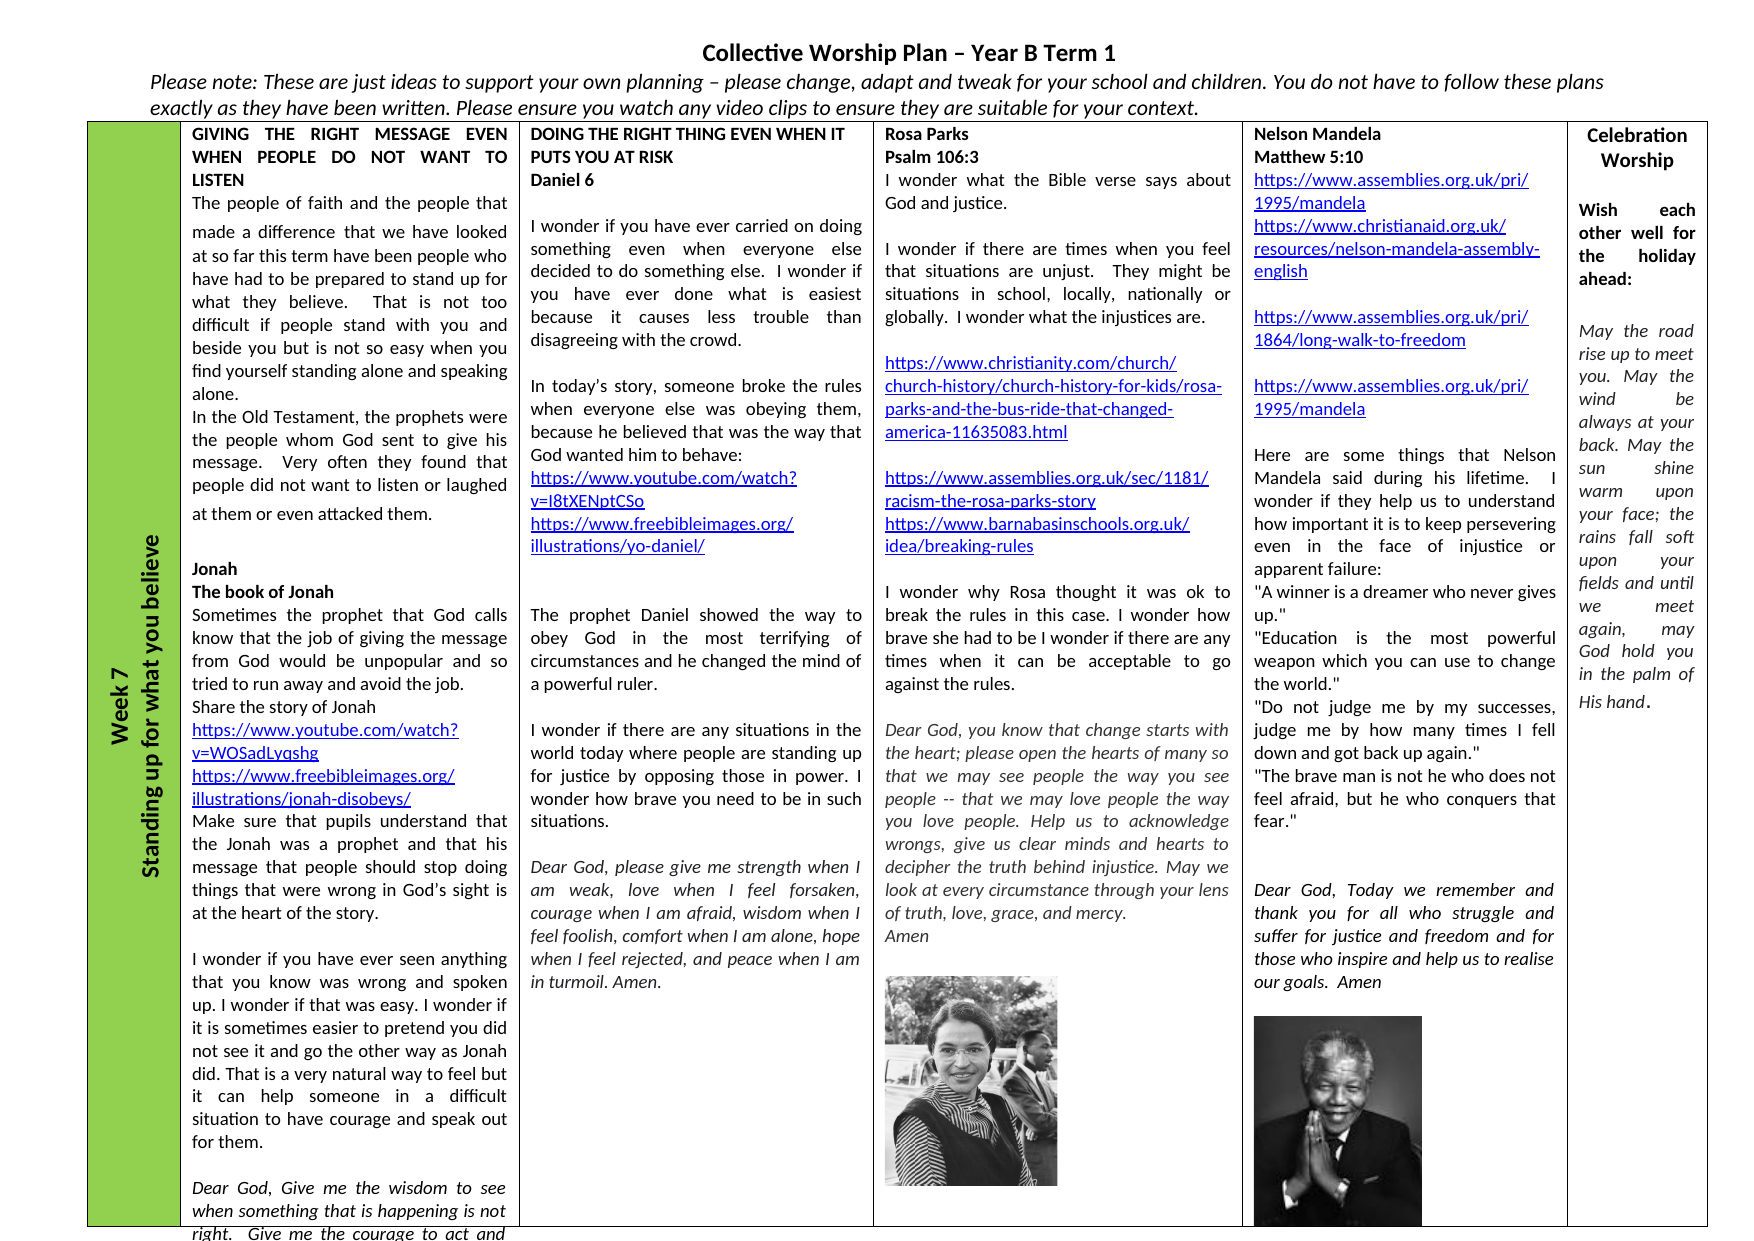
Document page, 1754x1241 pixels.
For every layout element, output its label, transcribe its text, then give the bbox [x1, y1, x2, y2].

table_cell GIVING THE RIGHT MESSAGE EVEN WHEN PEOPLE DO NOT WANT TO LISTEN The people of faith and the people that made a difference that we have looked at so far this term have been people who have had to be prepared to stand up for what they believe. That is not too difficult if people stand with you and beside you but is not so easy when you find yourself standing alone and speaking alone. In the Old Testament, the prophets were the people whom God sent to give his message. Very often they found that people did not want to listen or laughed at them or even attacked them. Jonah The book of Jonah Sometimes the prophet that God calls know that the job of giving the message from God would be unpopular and so tried to run away and avoid the job. Share the story of Jonah https://www.youtube.com/watch?v=WOSadLyqshg https://www.freebibleimages.org/illustrations/jonah-disobeys/ Make sure that pupils understand that the Jonah was a prophet and that his message that people should stop doing things that were wrong in God’s sight is at the heart of the story. I wonder if you have ever seen anything that you know was wrong and spoken up. I wonder if that was easy. I wonder if it is sometimes easier to pretend you did not see it and go the other way as Jonah did. That is a very natural way to feel but it can help someone in a difficult situation to have courage and speak out for them. Dear God, Give me the wisdom to see when something that is happening is not right. Give me the courage to act and the right words to say to help in such situations. Amen [181, 122, 519, 1226]
picture [884, 976, 1058, 1186]
picture [1253, 1016, 1422, 1226]
table_cell DOING THE RIGHT THING EVEN WHEN IT PUTS YOU AT RISK Daniel 6 I wonder if you have ever carried on doing something even when everyone else decided to do something else. I wonder if you have ever done what is easiest because it causes less trouble than disagreeing with the crowd. In today’s story, someone broke the rules when everyone else was obeying them, because he believed that was the way that God wanted him to behave: https://www.youtube.com/watch?v=I8tXENptCSo https://www.freebibleimages.org/illustrations/yo-daniel/ The prophet Daniel showed the way to obey God in the most terrifying of circumstances and he changed the mind of a powerful ruler. I wonder if there are any situations in the world today where people are standing up for justice by opposing those in power. I wonder how brave you need to be in such situations. Dear God, please give me strength when I am weak, love when I feel forsaken, courage when I am afraid, wisdom when I feel foolish, comfort when I am alone, hope when I feel rejected, and peace when I am in turmoil. Amen. [520, 122, 873, 1226]
table_cell Week 7 Standing up for what you believe [88, 122, 180, 1226]
table_cell Rosa Parks Psalm 106:3 I wonder what the Bible verse says about God and justice. I wonder if there are times when you feel that situations are unjust. They might be situations in school, locally, nationally or globally. I wonder what the injustices are. https://www.christianity.com/church/church-history/church-history-for-kids/rosa-parks-and-the-bus-ride-that-changed-america-11635083.html https://www.assemblies.org.uk/sec/1181/racism-the-rosa-parks-story https://www.barnabasinschools.org.uk/idea/breaking-rules I wonder why Rosa thought it was ok to break the rules in this case. I wonder how brave she had to be I wonder if there are any times when it can be acceptable to go against the rules. Dear God, you know that change starts with the heart; please open the hearts of many so that we may see people the way you see people -- that we may love people the way you love people. Help us to acknowledge wrongs, give us clear minds and hearts to decipher the truth behind injustice. May we look at every circumstance through your lens of truth, love, grace, and mercy. Amen [874, 122, 1242, 1226]
table_cell Nelson Mandela Matthew 5:10 https://www.assemblies.org.uk/pri/1995/mandela https://www.christianaid.org.uk/resources/nelson-mandela-assembly-english https://www.assemblies.org.uk/pri/1864/long-walk-to-freedom https://www.assemblies.org.uk/pri/1995/mandela Here are some things that Nelson Mandela said during his lifetime. I wonder if they help us to understand how important it is to keep persevering even in the face of injustice or apparent failure: "A winner is a dreamer who never gives up." "Education is the most powerful weapon which you can use to change the world." "Do not judge me by my successes, judge me by how many times I fell down and got back up again." "The brave man is not he who does not feel afraid, but he who conquers that fear." Dear God, Today we remember and thank you for all who struggle and suffer for justice and freedom and for those who inspire and help us to realise our goals. Amen [1243, 122, 1567, 1226]
table_cell Celebration Worship Wish each other well for the holiday ahead: May the road rise up to meet you. May the wind be always at your back. May the sun shine warm upon your face; the rains fall soft upon your fields and until we meet again, may God hold you in the palm of His hand. [1568, 122, 1707, 1226]
